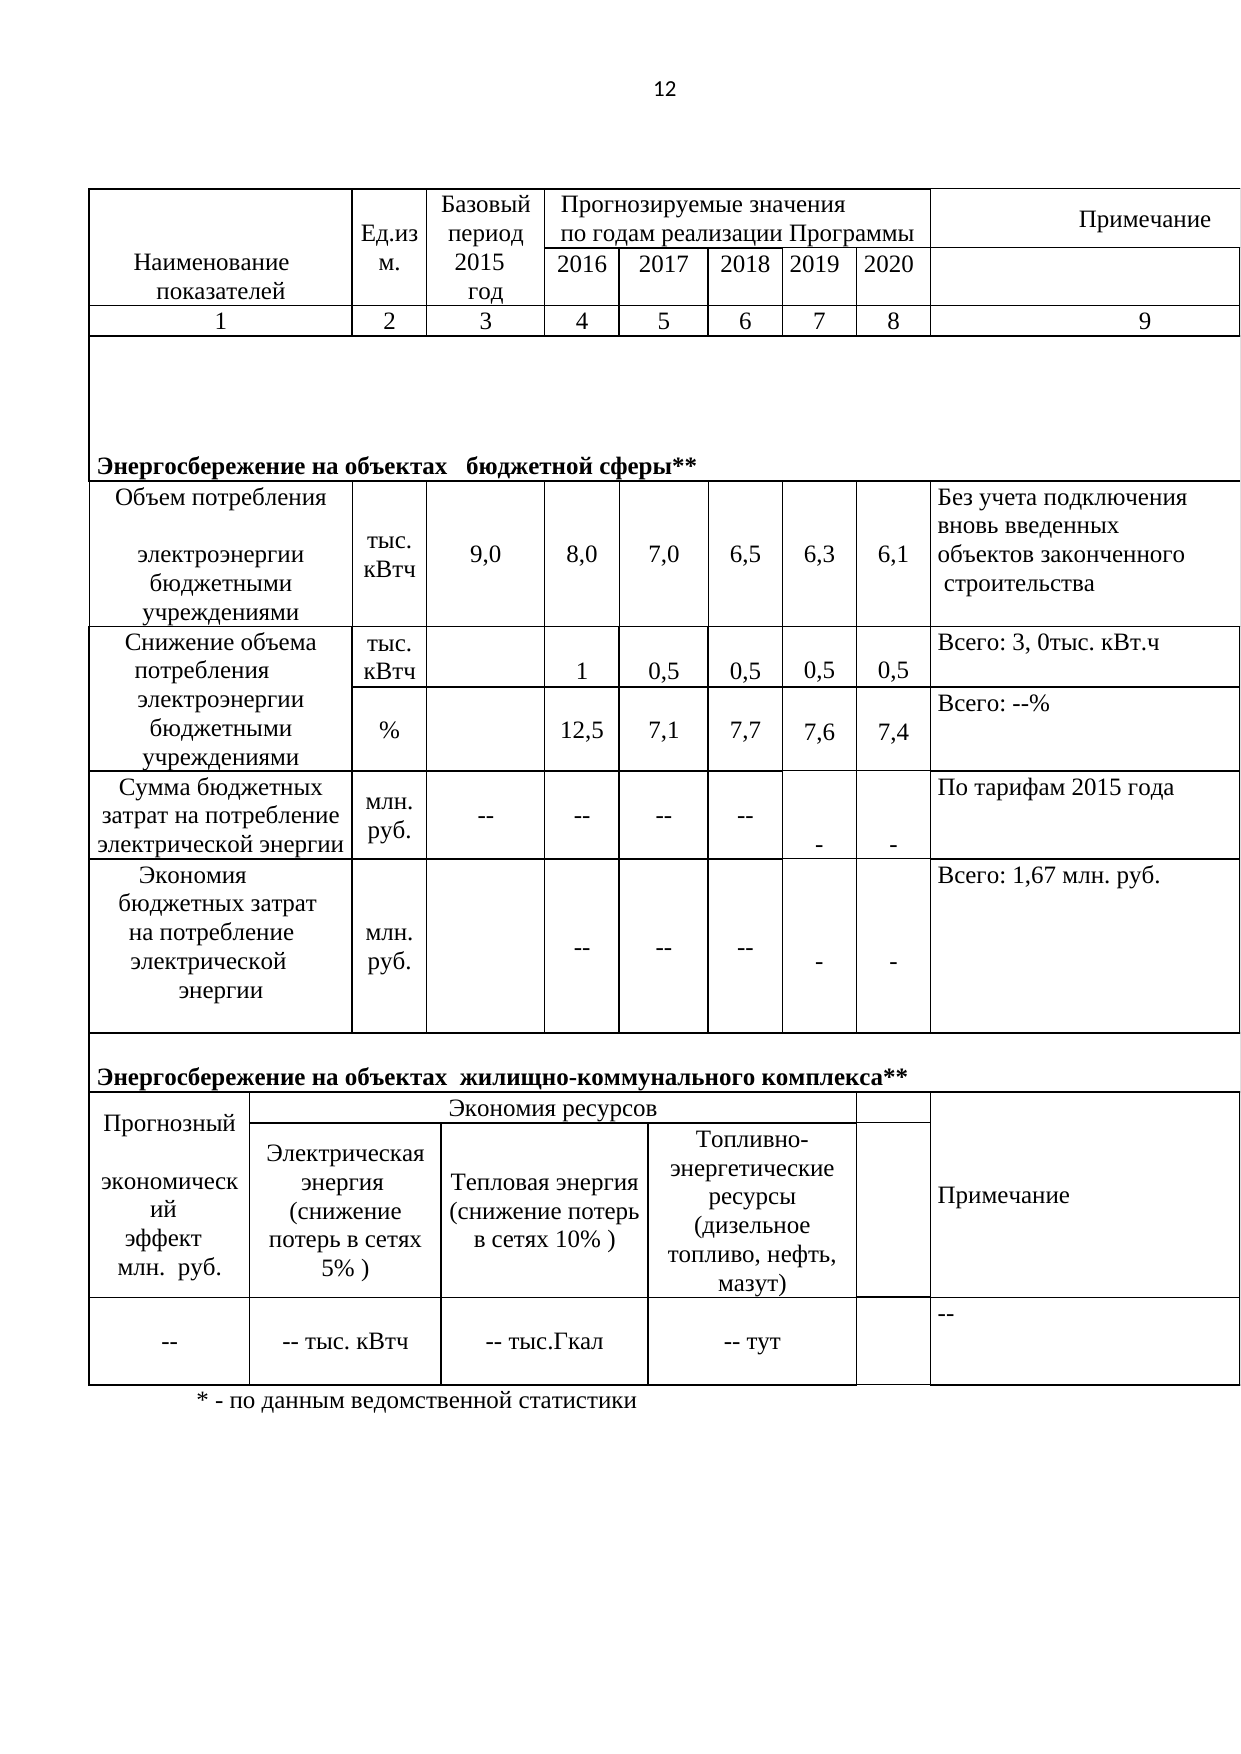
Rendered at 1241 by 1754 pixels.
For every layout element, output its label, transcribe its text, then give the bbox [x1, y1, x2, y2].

table_cell 7,0 [620, 482, 708, 626]
table_cell - [857, 771, 930, 858]
table_cell Без учета подключения вновь введенных объектов законченного строительства [931, 482, 1240, 626]
table_cell -- [545, 860, 618, 1032]
table_cell 8,0 [545, 482, 619, 626]
table_cell -- [931, 1298, 1239, 1384]
table_cell 2020 [857, 248, 930, 304]
table_cell [931, 248, 1239, 304]
table_cell 5 [620, 306, 707, 335]
table_cell -- [90, 1298, 249, 1384]
table_cell -- [709, 772, 782, 858]
table_cell 6,5 [709, 482, 782, 626]
table_cell [857, 1298, 930, 1384]
table_cell 12,5 [545, 688, 618, 770]
table_cell 2 [353, 306, 426, 335]
text * - по данным ведомственной статистики [177, 1385, 1152, 1414]
table_cell По тарифам 2015 года [931, 772, 1239, 858]
table_header Базовый период 2015 год [427, 190, 544, 304]
table_cell [427, 627, 544, 686]
table_cell 1 [90, 306, 351, 335]
table_cell -- [620, 772, 707, 858]
table_cell - [783, 771, 856, 858]
table_cell % [353, 688, 426, 770]
table_cell Тепловая энергия (снижение потерь в сетях 10% ) [442, 1124, 647, 1296]
table_cell 0,5 [620, 627, 707, 686]
table_cell 9 [931, 306, 1239, 335]
table_cell 7,1 [620, 688, 707, 770]
table_cell тыс. кВтч [353, 627, 426, 686]
table_cell -- [545, 772, 618, 858]
table_cell 3 [427, 306, 544, 335]
table_cell Объем потребления электроэнергии бюджетными учреждениями [90, 482, 352, 626]
table_cell Топливно-энергетические ресурсы (дизельное топливо, нефть, мазут) [649, 1124, 856, 1296]
table_cell [857, 1093, 930, 1122]
table_cell 2018 [709, 249, 782, 304]
table_cell -- тыс. кВтч [250, 1298, 440, 1384]
table_cell 2017 [620, 249, 707, 304]
table_cell 7,7 [709, 688, 782, 770]
table_cell млн. руб. [353, 860, 426, 1032]
table_cell 6,1 [857, 482, 930, 626]
table_cell Энергосбережение на объектах жилищно-коммунального комплекса** [90, 1034, 1240, 1091]
table_cell - [783, 859, 856, 1032]
table_cell Всего: 3, 0тыс. кВт.ч [931, 627, 1239, 686]
table_cell Всего: --% [931, 688, 1239, 770]
table_cell 9,0 [427, 482, 544, 626]
table_cell Всего: 1,67 млн. руб. [931, 860, 1239, 1032]
table_cell 7,6 [783, 688, 856, 770]
table_header Наименование показателей [90, 190, 351, 304]
table_cell 0,5 [783, 627, 856, 686]
table_cell Сумма бюджетных затрат на потребление электрической энергии [90, 772, 351, 858]
table_cell 2016 [545, 249, 618, 304]
table_cell -- [709, 860, 782, 1032]
table_cell 8 [857, 306, 930, 335]
table_cell 0,5 [857, 627, 930, 686]
table_cell [427, 860, 544, 1032]
table_cell [857, 1123, 930, 1296]
table_cell -- тут [649, 1298, 856, 1384]
table_cell 7 [783, 306, 856, 335]
table_cell 4 [545, 306, 618, 335]
table_cell -- [620, 860, 707, 1032]
table_cell -- тыс.Гкал [442, 1298, 647, 1384]
table_cell млн. руб. [353, 772, 426, 858]
table_cell - [857, 859, 930, 1032]
table_cell 0,5 [709, 627, 782, 686]
table_cell [427, 688, 544, 770]
table_header Примечание [931, 189, 1240, 247]
table_cell 2019 [783, 248, 856, 304]
table_cell Экономия ресурсов [250, 1093, 856, 1122]
table_cell Электрическая энергия (снижение потерь в сетях 5% ) [250, 1124, 440, 1296]
table_cell 7,4 [857, 688, 930, 770]
table_header Ед.изм. [353, 190, 426, 304]
table_cell Снижение объема потребления электроэнергии бюджетными учреждениями [90, 627, 351, 770]
table_cell 1 [545, 627, 618, 686]
table_cell тыс. кВтч [353, 482, 426, 626]
table_cell -- [427, 772, 544, 858]
table_cell 6,3 [783, 482, 856, 626]
table_cell Прогнозный экономический эффект млн. руб. [90, 1093, 249, 1296]
table_cell Экономия бюджетных затрат на потребление электрической энергии [90, 860, 351, 1032]
table_cell Энергосбережение на объектах бюджетной сферы** [90, 337, 1240, 480]
table_header Прогнозируемые значения по годам реализации Программы [545, 190, 930, 247]
table_cell 6 [709, 306, 782, 335]
table_cell Примечание [931, 1093, 1239, 1296]
